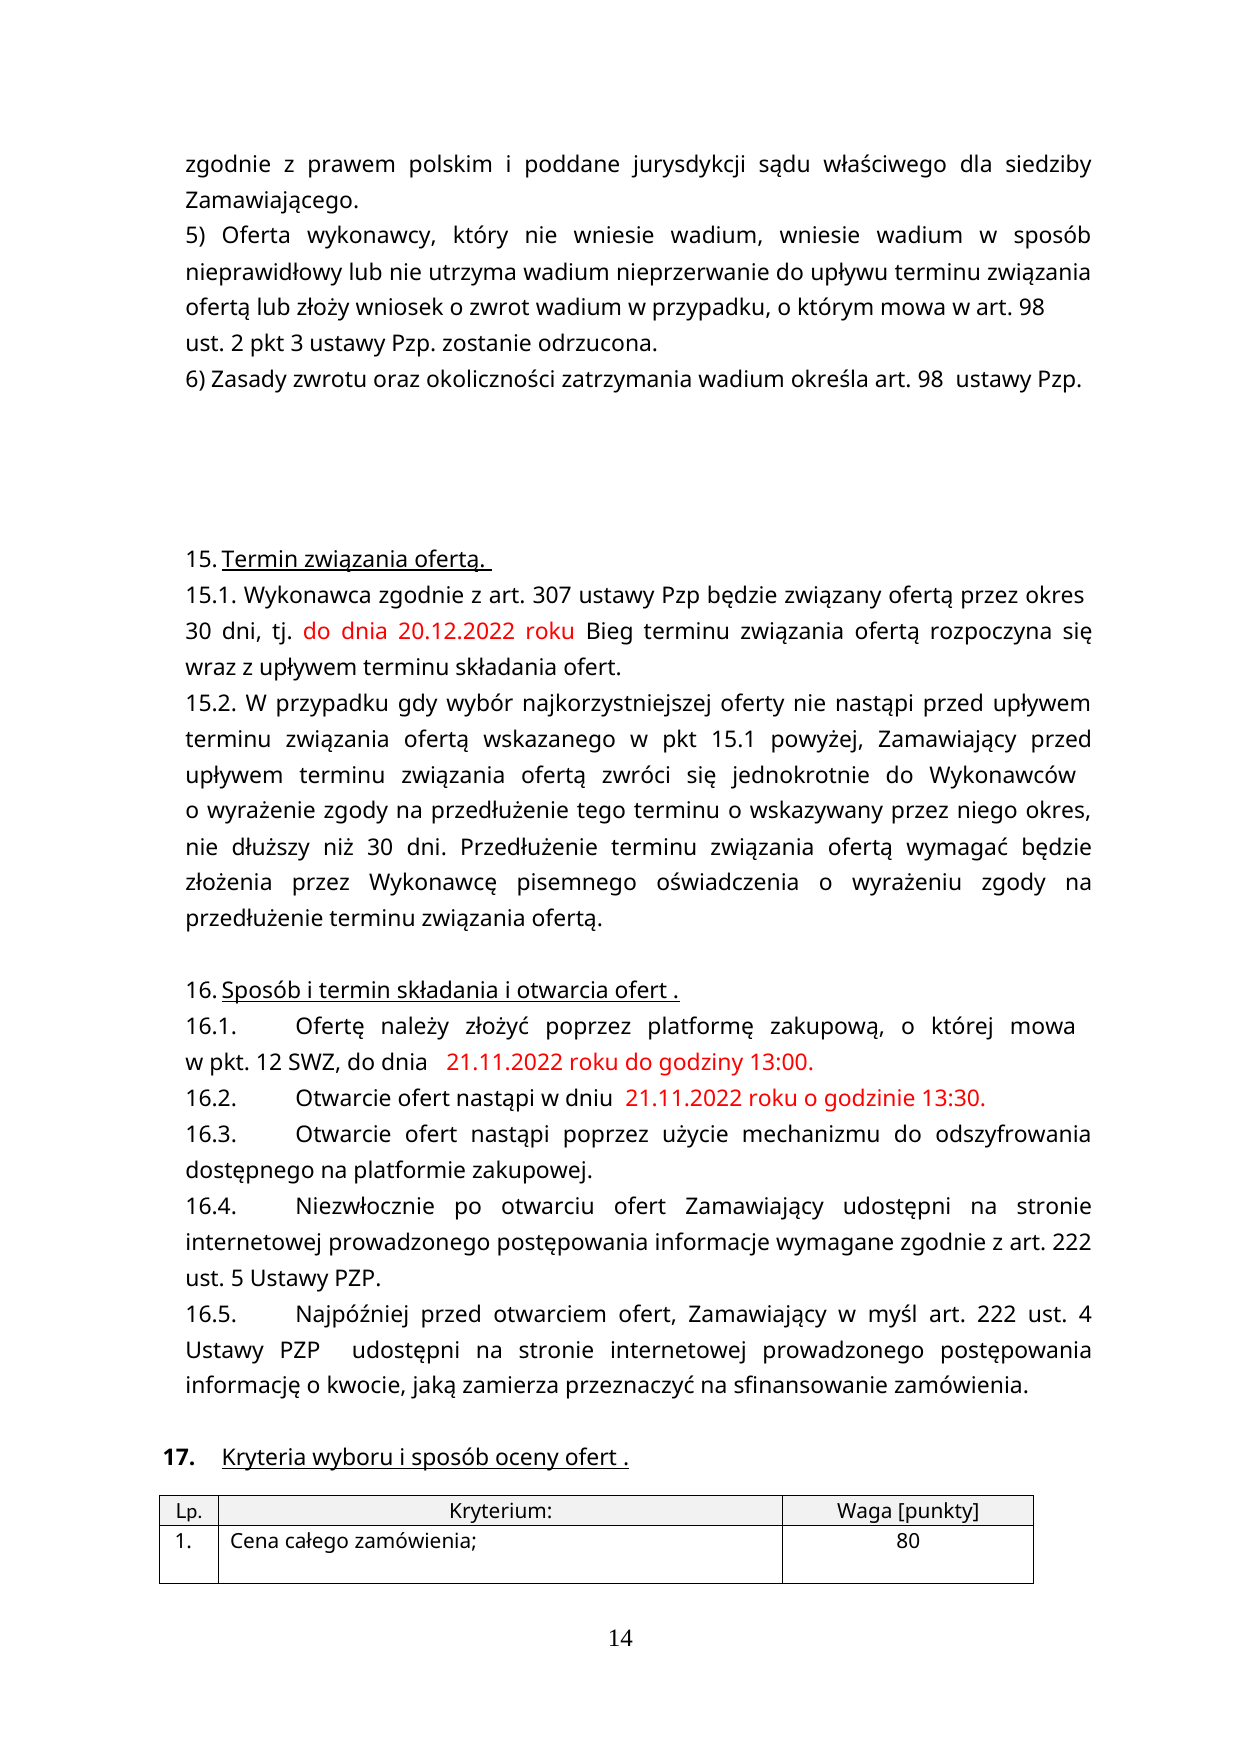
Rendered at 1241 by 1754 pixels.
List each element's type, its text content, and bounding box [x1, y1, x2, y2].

table_header Waga [punkty] [783, 1496, 1033, 1525]
text 16.1. Ofertę należy złożyć poprzez platformę zakupową, o której mowa w pkt. 12 SWZ, do dnia 21.11.2022 roku do godziny 13:00. [185, 1010, 1093, 1077]
text 17. Kryteria wyboru i sposób oceny ofert . [162, 1441, 1093, 1473]
table_header Kryterium: [219, 1496, 782, 1525]
text 16.3. Otwarcie ofert nastąpi poprzez użycie mechanizmu do odszyfrowania dostępnego na platformie zakupowej. [185, 1118, 1093, 1185]
text 15.2. W przypadku gdy wybór najkorzystniejszej oferty nie nastąpi przed upływem terminu związania ofertą wskazanego w pkt 15.1 powyżej, Zamawiający przed upływem terminu związania ofertą zwróci się jednokrotnie do Wykonawców o wyrażenie zgody na przedłużenie tego terminu o wskazywany przez niego okres, nie dłuższy niż 30 dni. Przedłużenie terminu związania ofertą wymagać będzie złożenia przez Wykonawcę pisemnego oświadczenia o wyrażeniu zgody na przedłużenie terminu związania ofertą. [185, 687, 1093, 933]
text 15. Termin związania ofertą. [185, 543, 1093, 574]
text 16. Sposób i termin składania i otwarcia ofert . [185, 974, 1093, 1005]
table_cell Cena całego zamówienia; [219, 1526, 782, 1583]
text 16.5. Najpóźniej przed otwarciem ofert, Zamawiający w myśl art. 222 ust. 4 Ustawy PZP udostępni na stronie internetowej prowadzonego postępowania informację o kwocie, jaką zamierza przeznaczyć na sfinansowanie zamówienia. [185, 1298, 1093, 1401]
text 16.4. Niezwłocznie po otwarciu ofert Zamawiający udostępni na stronie internetowej prowadzonego postępowania informacje wymagane zgodnie z art. 222 ust. 5 Ustawy PZP. [185, 1190, 1093, 1293]
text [185, 148, 1093, 215]
text 15.1. Wykonawca zgodnie z art. 307 ustawy Pzp będzie związany ofertą przez okres 30 dni, tj. do dnia 20.12.2022 roku Bieg terminu związania ofertą rozpoczyna się wraz z upływem terminu składania ofert. [185, 579, 1093, 682]
table_cell 80 [783, 1526, 1033, 1583]
text 6) Zasady zwrotu oraz okoliczności zatrzymania wadium określa art. 98 ustawy Pzp. [185, 363, 1093, 394]
table_header Lp. [160, 1496, 218, 1525]
table_cell [160, 1526, 218, 1583]
text 16.2. Otwarcie ofert nastąpi w dniu 21.11.2022 roku o godzinie 13:30. [185, 1082, 1093, 1113]
text 5) Oferta wykonawcy, który nie wniesie wadium, wniesie wadium w sposób nieprawidłowy lub nie utrzyma wadium nieprzerwanie do upływu terminu związania ofertą lub złoży wniosek o zwrot wadium w przypadku, o którym mowa w art. 98 [185, 219, 1093, 323]
text ust. 2 pkt 3 ustawy Pzp. zostanie odrzucona. [185, 327, 1093, 358]
